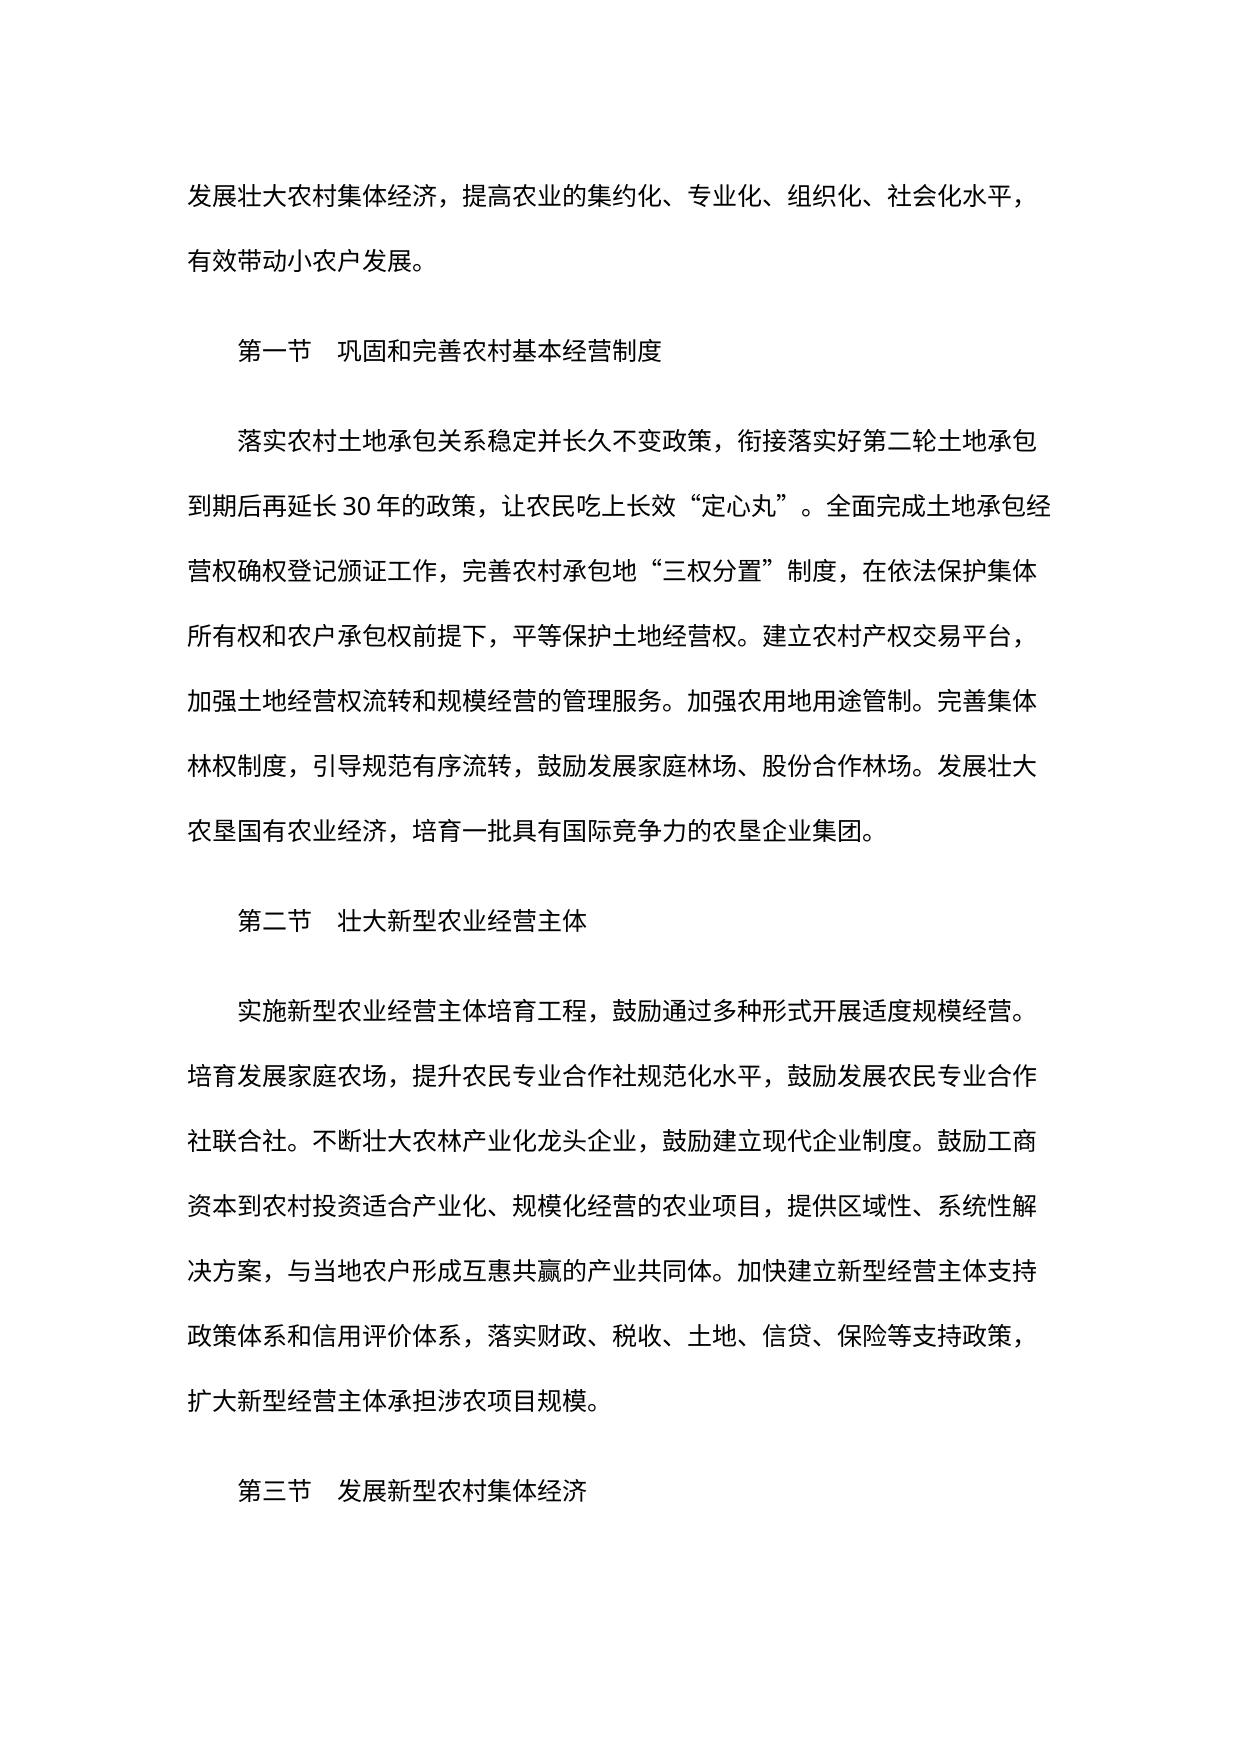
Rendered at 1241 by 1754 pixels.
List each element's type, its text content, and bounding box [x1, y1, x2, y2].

text 实施新型农业经营主体培育工程，鼓励通过多种形式开展适度规模经营。培育发展家庭农场，提升农民专业合作社规范化水平，鼓励发展农民专业合作社联合社。不断壮大农林产业化龙头企业，鼓励建立现代企业制度。鼓励工商资本到农村投资适合产业化、规模化经营的农业项目，提供区域性、系统性解决方案，与当地农户形成互惠共赢的产业共同体。加快建立新型经营主体支持政策体系和信用评价体系，落实财政、税收、土地、信贷、保险等支持政策，扩大新型经营主体承担涉农项目规模。 [187, 977, 1053, 1432]
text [187, 162, 1053, 292]
text 第二节 壮大新型农业经营主体 [187, 887, 1053, 952]
text 第一节 巩固和完善农村基本经营制度 [187, 317, 1053, 382]
text 第三节 发展新型农村集体经济 [187, 1457, 1053, 1522]
text 落实农村土地承包关系稳定并长久不变政策，衔接落实好第二轮土地承包到期后再延长30年的政策，让农民吃上长效“定心丸”。全面完成土地承包经营权确权登记颁证工作，完善农村承包地“三权分置”制度，在依法保护集体所有权和农户承包权前提下，平等保护土地经营权。建立农村产权交易平台，加强土地经营权流转和规模经营的管理服务。加强农用地用途管制。完善集体林权制度，引导规范有序流转，鼓励发展家庭林场、股份合作林场。发展壮大农垦国有农业经济，培育一批具有国际竞争力的农垦企业集团。 [187, 407, 1053, 862]
